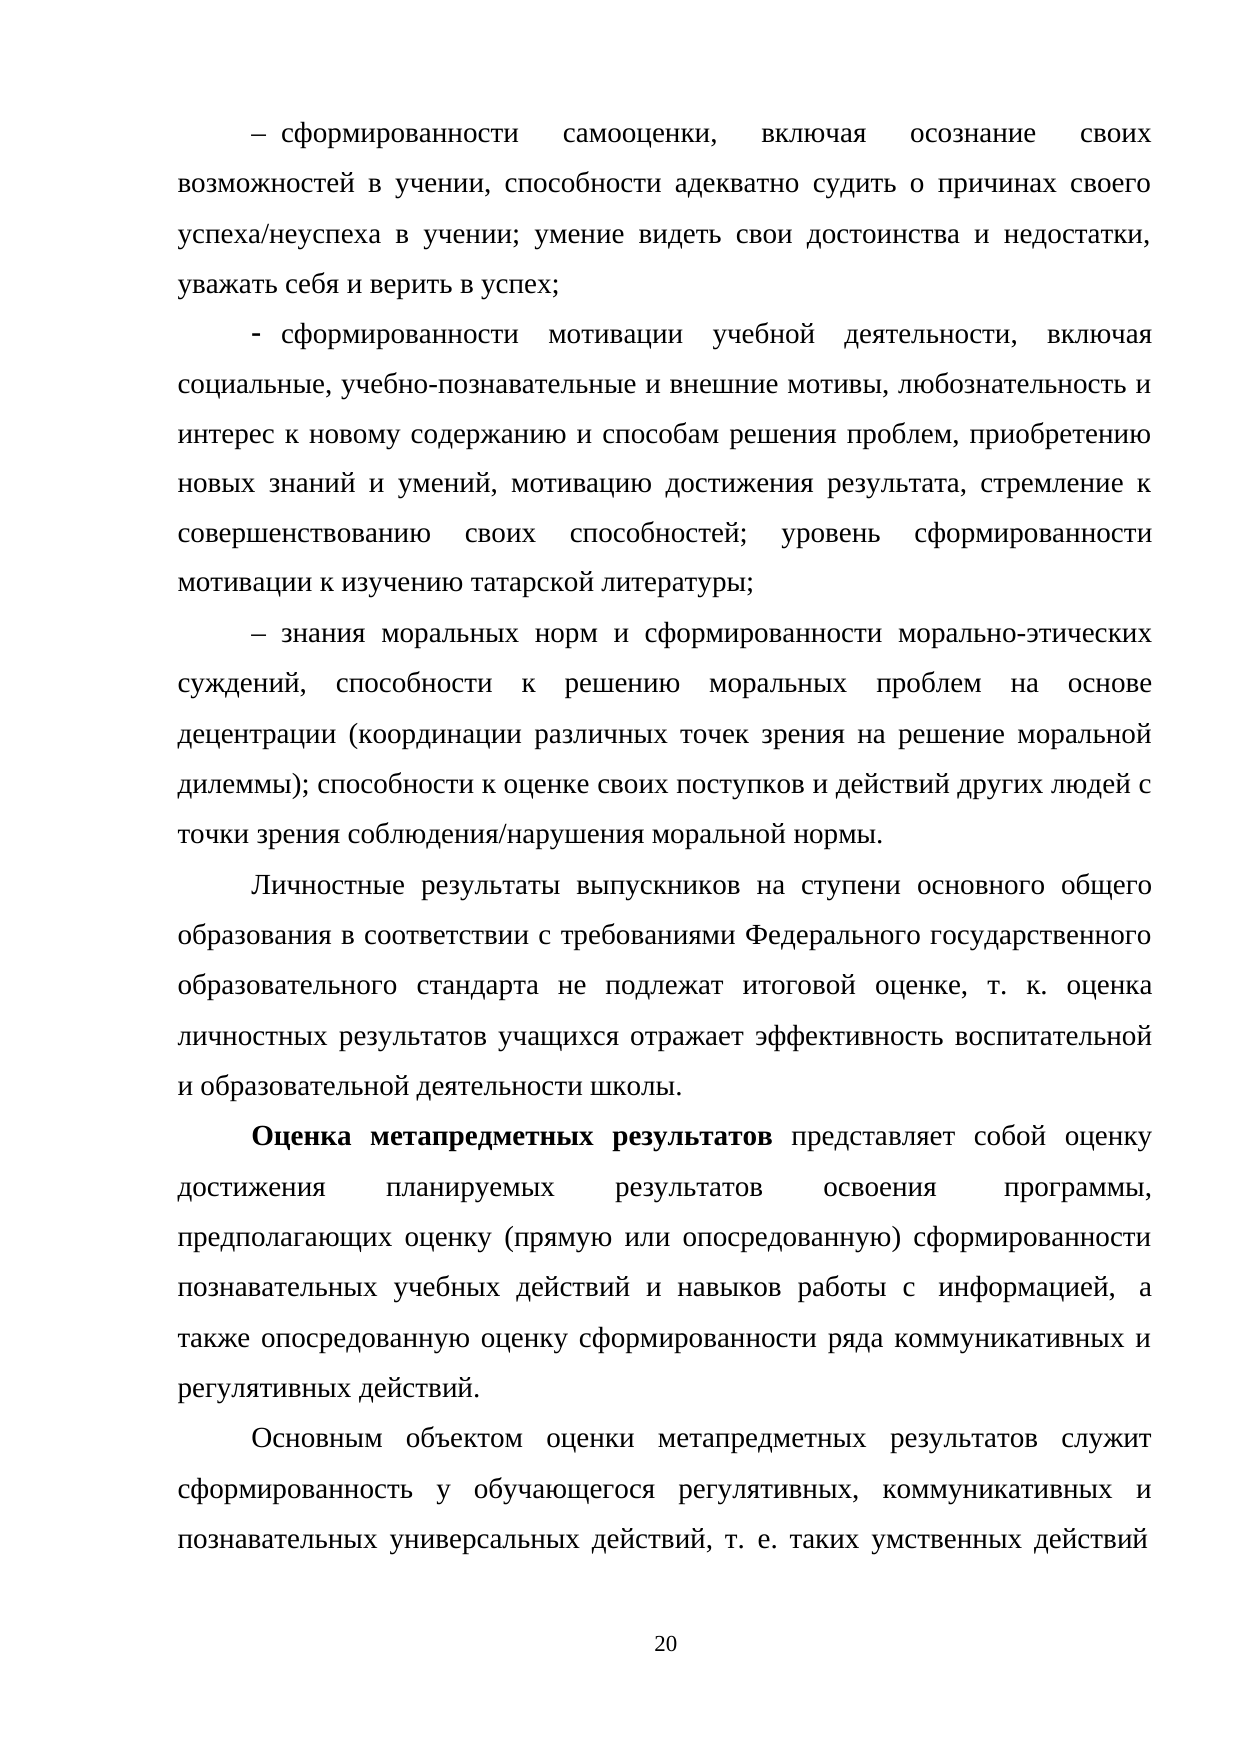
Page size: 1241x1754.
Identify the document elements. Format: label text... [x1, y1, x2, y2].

list сформированности самооценки, включая осознание своих возможностей в учении, способности адекватно судить о причинах своего успеха/неуспеха в учении; умение видеть свои достоинства и недостатки, уважать себя и верить в успех; [177, 115, 1152, 300]
text Оценка метапредметных результатов представляет собой оценку достижения планируемых результатов освоения программы, предполагающих оценку (прямую или опосредованную) сформированности познавательных учебных действий и навыков работы с информацией, а также опосредованную оценку сформированности ряда коммуникативных и регулятивных действий. [177, 1118, 1152, 1404]
list сформированности мотивации учебной деятельности, включая социальные, учебно-познавательные и внешние мотивы, любознательность и интерес к новому содержанию и способам решения проблем, приобретению новых знаний и умений, мотивацию достижения результата, стремление к совершенствованию своих способностей; уровень сформированности мотивации к изучению татарской литературы; [177, 317, 1152, 598]
list знания моральных норм и сформированности морально-этических суждений, способности к решению моральных проблем на основе децентрации (координации различных точек зрения на решение моральной дилеммы); способности к оценке своих поступков и действий других людей с точки зрения соблюдения/нарушения моральной нормы. [177, 615, 1152, 850]
text Основным объектом оценки метапредметных результатов служит сформированность у обучающегося регулятивных, коммуникативных и познавательных универсальных действий, т. е. таких умственных действий [177, 1420, 1152, 1554]
text Личностные результаты выпускников на ступени основного общего образования в соответствии с требованиями Федерального государственного образовательного стандарта не подлежат итоговой оценке, т. к. оценка личностных результатов учащихся отражает эффективность воспитательной и образовательной деятельности школы. [177, 867, 1152, 1102]
